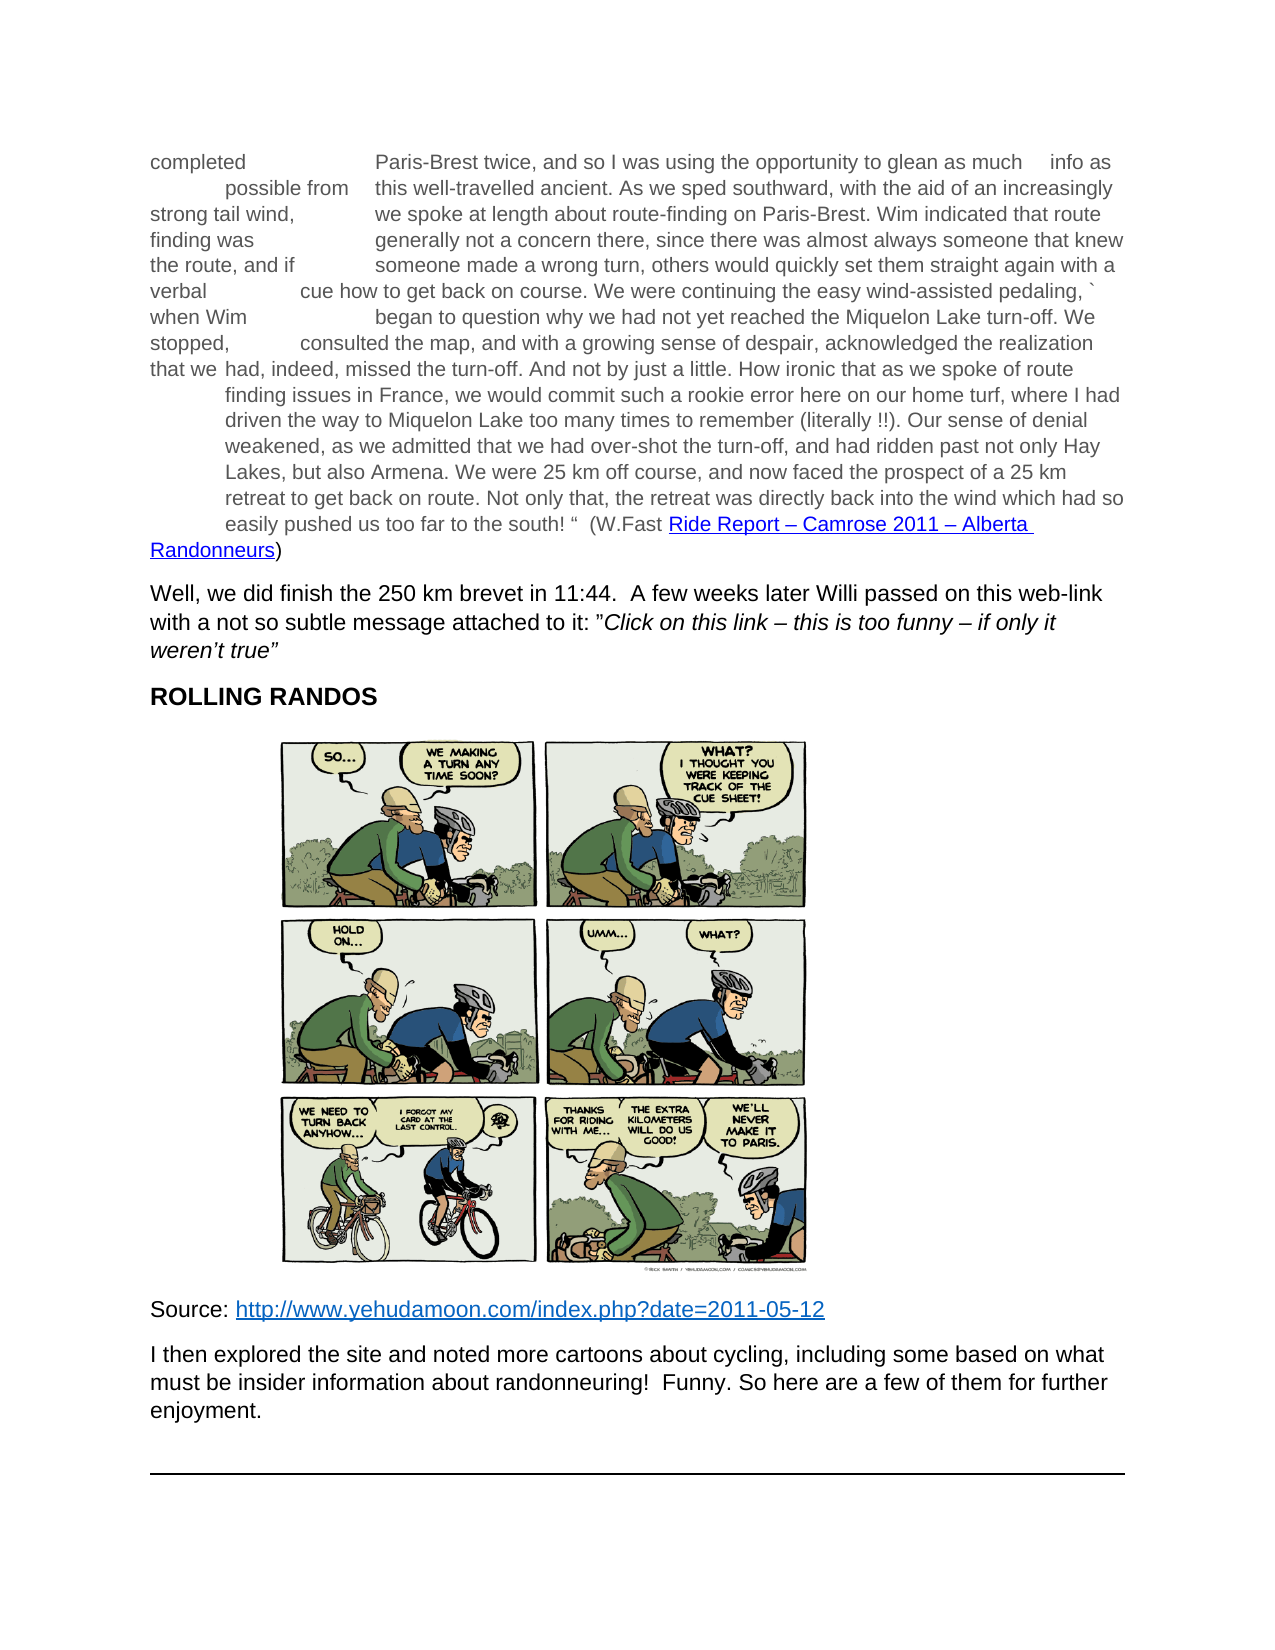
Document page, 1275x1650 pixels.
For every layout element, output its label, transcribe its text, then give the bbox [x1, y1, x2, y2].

text I then explored the site and noted more cartoons about cycling, including some based on what must be insider information about randonneuring! Funny. So here are a few of them for further enjoyment. [150, 1341, 1125, 1424]
picture [268, 729, 815, 1277]
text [150, 150, 1125, 561]
text Source: http://www.yehudamoon.com/index.php?date=2011-05-12 [150, 1296, 1125, 1322]
text ROLLING RANDOS [150, 682, 1125, 711]
text Well, we did finish the 250 km brevet in 11:44. A few weeks later Willi passed on this web-link with a not so subtle message attached to it: ”Click on this link – this is too funny – if only it weren’t true” [150, 580, 1125, 663]
